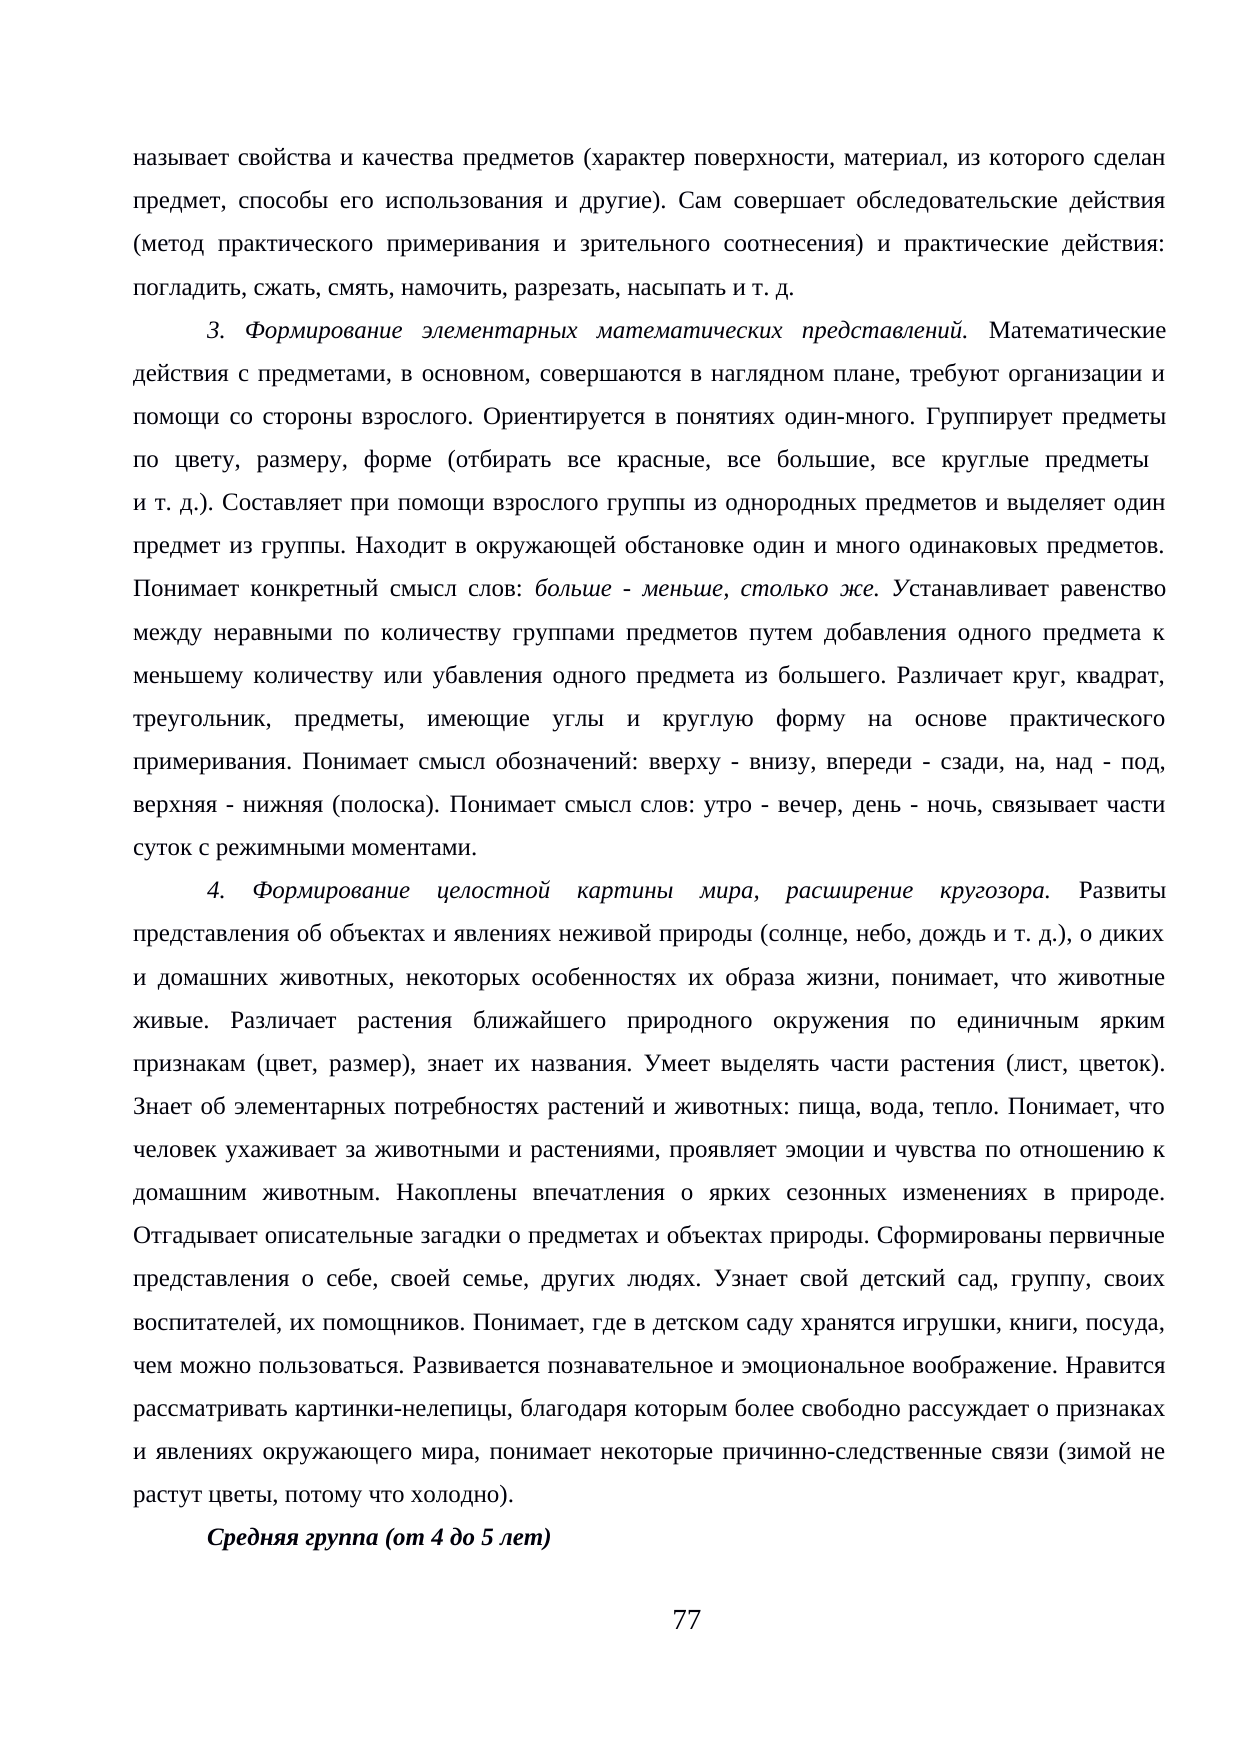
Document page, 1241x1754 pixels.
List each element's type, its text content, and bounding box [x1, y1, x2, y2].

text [133, 142, 1166, 300]
text Средняя группа (от 4 до 5 лет) [133, 1522, 1166, 1551]
text 4. Формирование целостной картины мира, расширение кругозора. Развиты представления об объектах и явлениях неживой природы (солнце, небо, дождь и т. д.), о диких и домашних животных, некоторых особенностях их образа жизни, понимает, что животные живые. Различает растения ближайшего природного окружения по единичным ярким признакам (цвет, размер), знает их названия. Умеет выделять части растения (лист, цветок). Знает об элементарных потребностях растений и животных: пища, вода, тепло. Понимает, что человек ухаживает за животными и растениями, проявляет эмоции и чувства по отношению к домашним животным. Накоплены впечатления о ярких сезонных изменениях в природе. Отгадывает описательные загадки о предметах и объектах природы. Сформированы первичные представления о себе, своей семье, других людях. Узнает свой детский сад, группу, своих воспитателей, их помощников. Понимает, где в детском саду хранятся игрушки, книги, посуда, чем можно пользоваться. Развивается познавательное и эмоциональное воображение. Нравится рассматривать картинки-нелепицы, благодаря которым более свободно рассуждает о признаках и явлениях окружающего мира, понимает некоторые причинно-следственные связи (зимой не растут цветы, потому что холодно). [133, 875, 1166, 1508]
text 3. Формирование элементарных математических представлений. Математические действия с предметами, в основном, совершаются в наглядном плане, требуют организации и помощи со стороны взрослого. Ориентируется в понятиях один-много. Группирует предметы по цвету, размеру, форме (отбирать все красные, все большие, все круглые предметы и т. д.). Составляет при помощи взрослого группы из однородных предметов и выделяет один предмет из группы. Находит в окружающей обстановке один и много одинаковых предметов. Понимает конкретный смысл слов: больше - меньше, столько же. Устанавливает равенство между неравными по количеству группами предметов путем добавления одного предмета к меньшему количеству или убавления одного предмета из большего. Различает круг, квадрат, треугольник, предметы, имеющие углы и круглую форму на основе практического примеривания. Понимает смысл обозначений: вверху - внизу, впереди - сзади, на, над - под, верхняя - нижняя (полоска). Понимает смысл слов: утро - вечер, день - ночь, связывает части суток с режимными моментами. [133, 315, 1166, 861]
